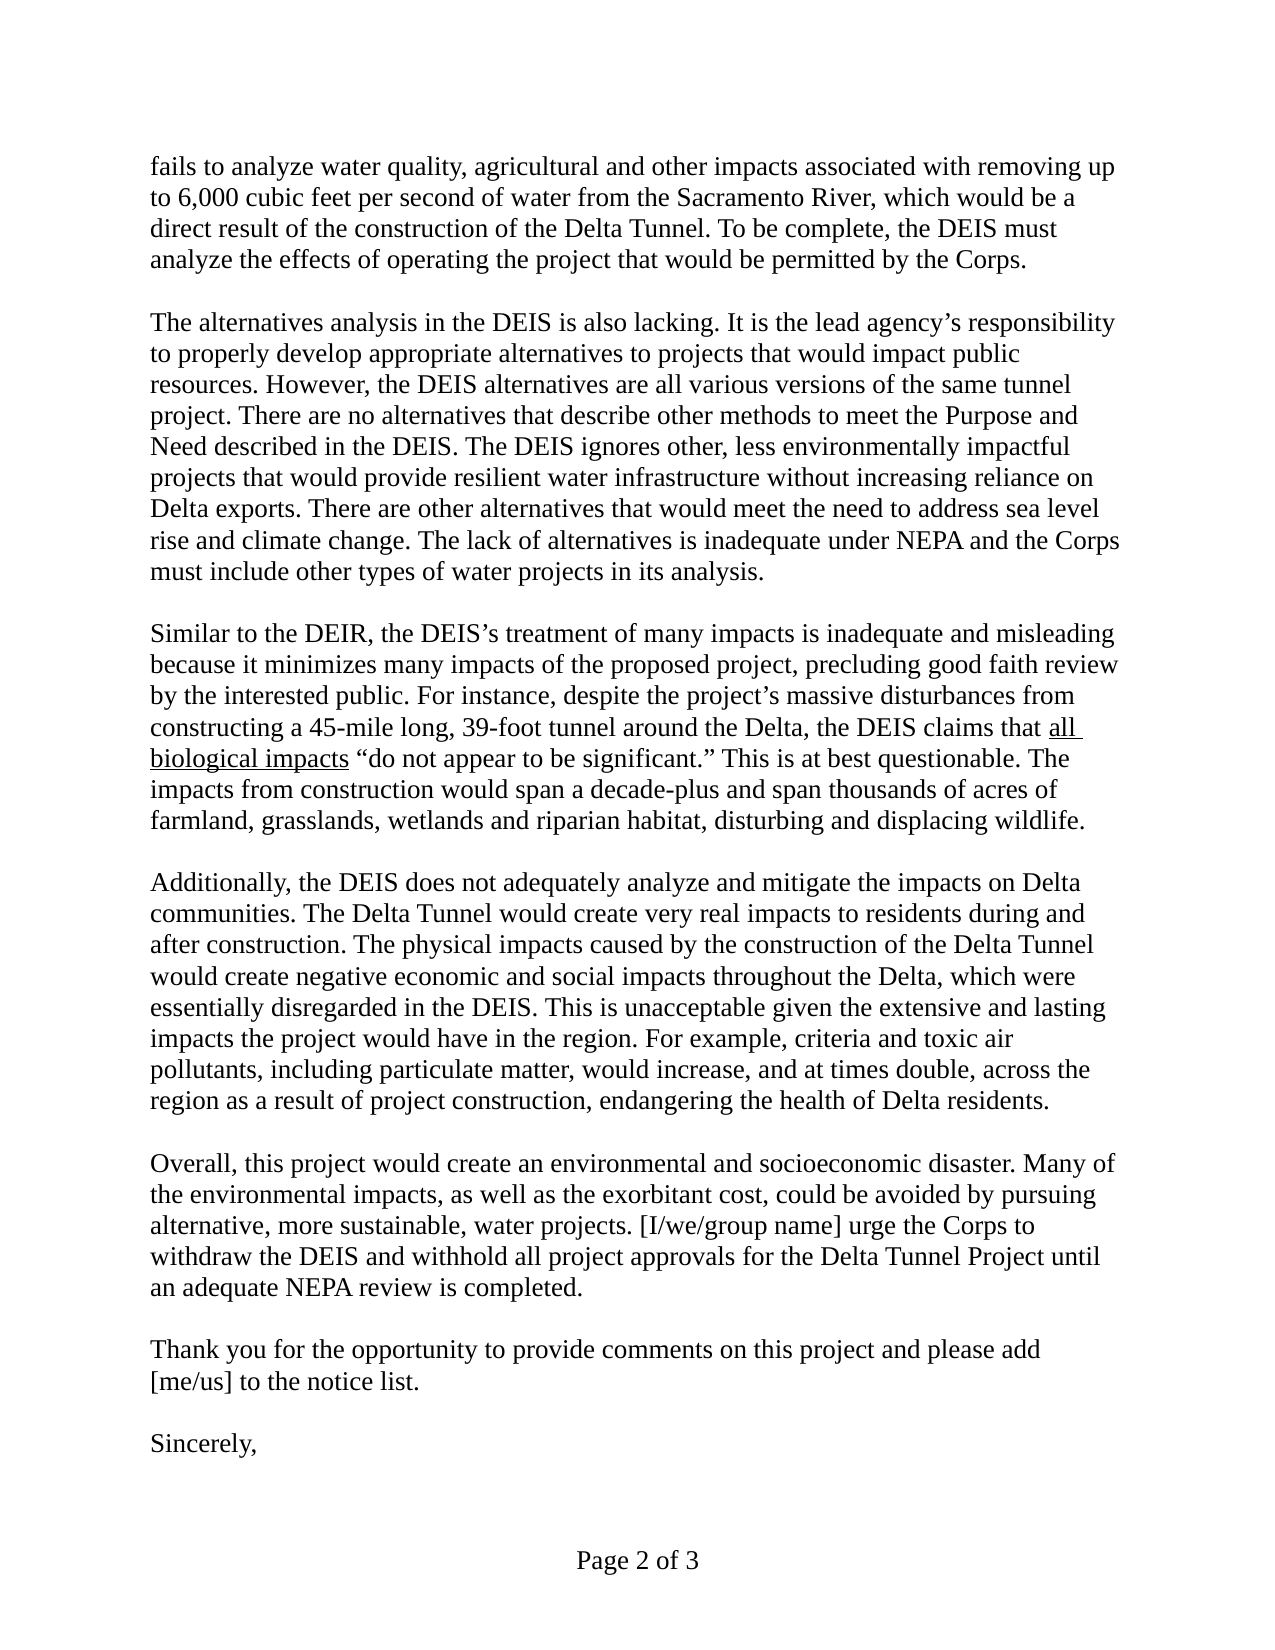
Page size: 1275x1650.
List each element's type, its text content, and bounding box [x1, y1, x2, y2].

text Thank you for the opportunity to provide comments on this project and please add [me/us] to the notice list. [150, 1333, 1125, 1396]
text The alternatives analysis in the DEIS is also lacking. It is the lead agency’s responsibility to properly develop appropriate alternatives to projects that would impact public resources. However, the DEIS alternatives are all various versions of the same tunnel project. There are no alternatives that describe other methods to meet the Purpose and Need described in the DEIS. The DEIS ignores other, less environmentally impactful projects that would provide resilient water infrastructure without increasing reliance on Delta exports. There are other alternatives that would meet the need to address sea level rise and climate change. The lack of alternatives is inadequate under NEPA and the Corps must include other types of water projects in its analysis. [150, 306, 1125, 586]
text Sincerely, [150, 1427, 1125, 1458]
text Overall, this project would create an environmental and socioeconomic disaster. Many of the environmental impacts, as well as the exorbitant cost, could be avoided by pursuing alternative, more sustainable, water projects. [I/we/group name] urge the Corps to withdraw the DEIS and withhold all project approvals for the Delta Tunnel Project until an adequate NEPA review is completed. [150, 1147, 1125, 1302]
text Additionally, the DEIS does not adequately analyze and mitigate the impacts on Delta communities. The Delta Tunnel would create very real impacts to residents during and after construction. The physical impacts caused by the construction of the Delta Tunnel would create negative economic and social impacts throughout the Delta, which were essentially disregarded in the DEIS. This is unacceptable given the extensive and lasting impacts the project would have in the region. For example, criteria and toxic air pollutants, including particulate matter, would increase, and at times double, across the region as a result of project construction, endangering the health of Delta residents. [150, 866, 1125, 1116]
text Similar to the DEIR, the DEIS’s treatment of many impacts is inadequate and misleading because it minimizes many impacts of the proposed project, precluding good faith review by the interested public. For instance, despite the project’s massive disturbances from constructing a 45-mile long, 39-foot tunnel around the Delta, the DEIS claims that all biological impacts “do not appear to be significant.” This is at best questionable. The impacts from construction would span a decade-plus and span thousands of acres of farmland, grasslands, wetlands and riparian habitat, disturbing and displacing wildlife. [150, 617, 1125, 835]
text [150, 150, 1125, 274]
